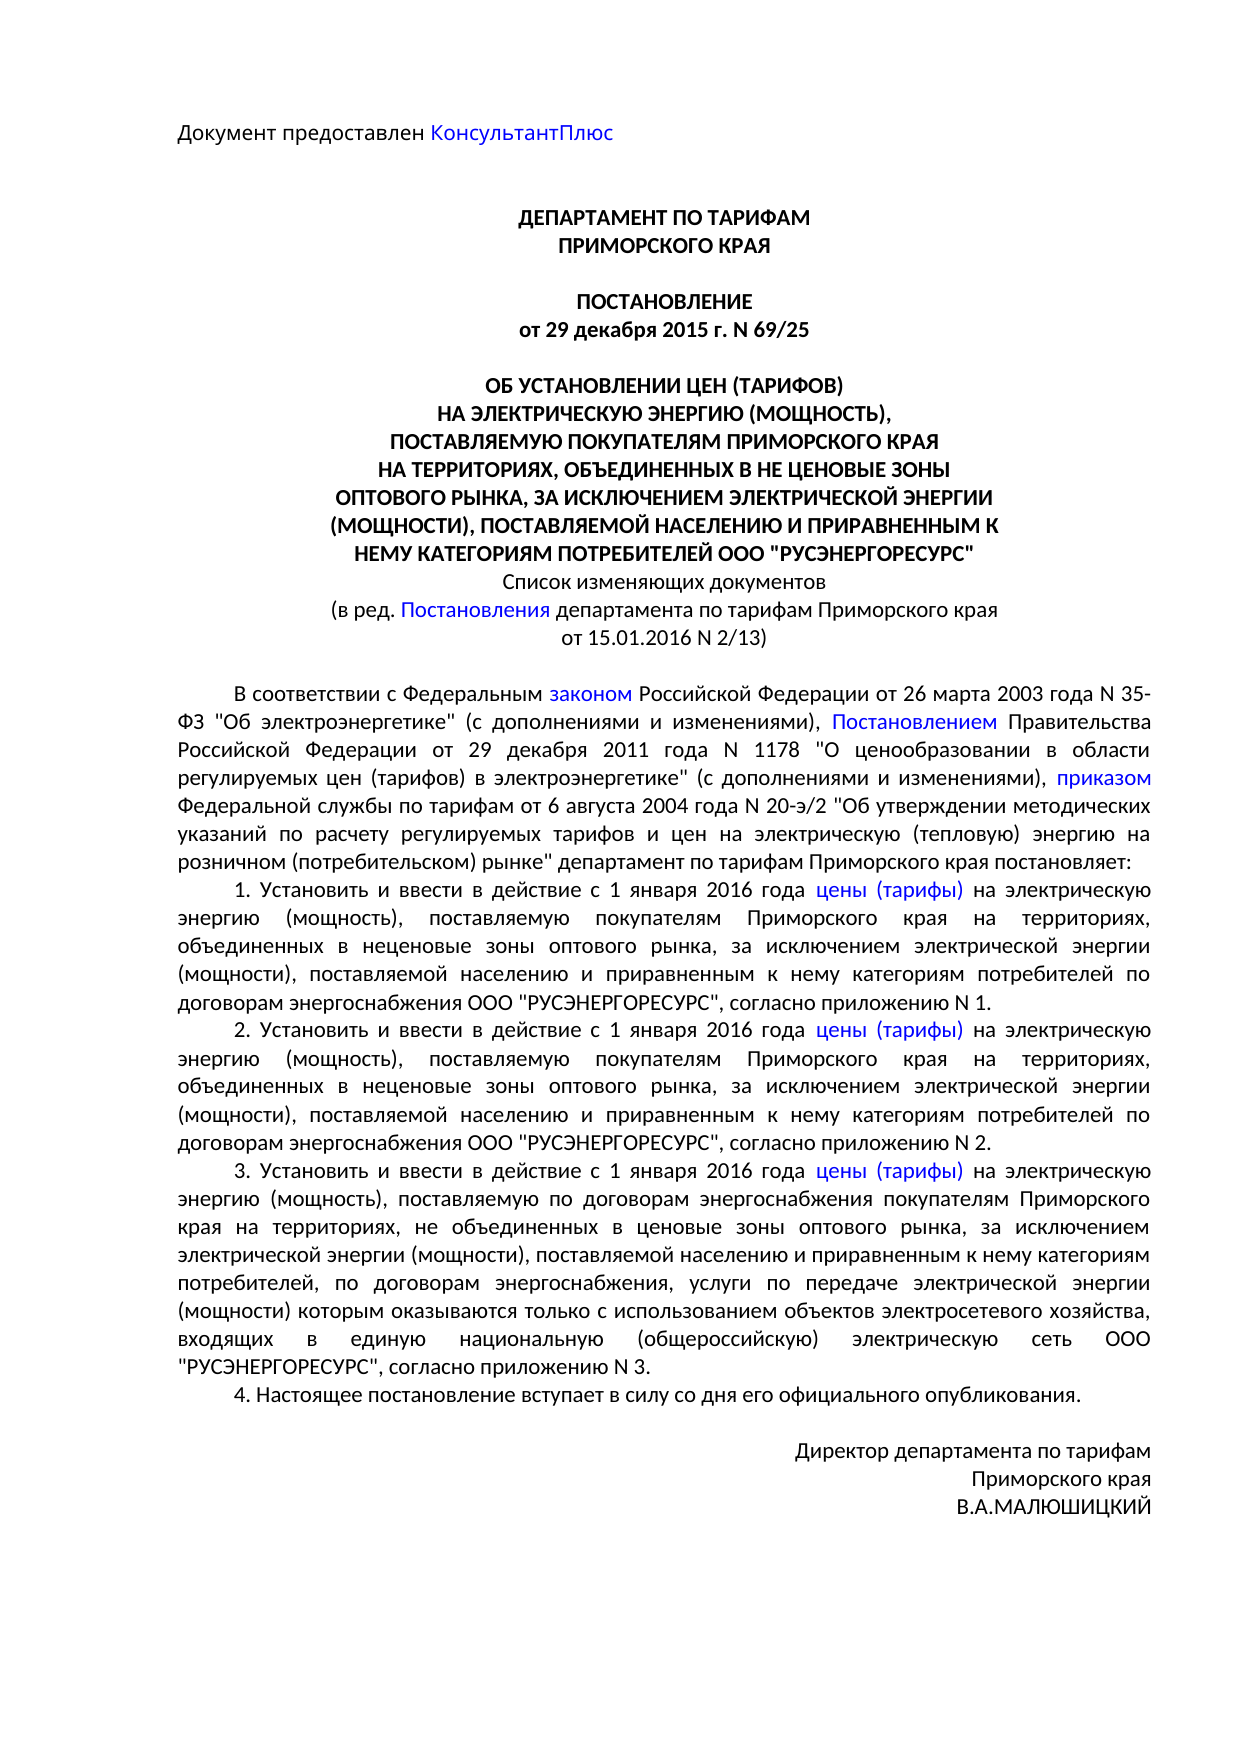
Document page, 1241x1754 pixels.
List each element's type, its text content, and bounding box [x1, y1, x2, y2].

text В.А.МАЛЮШИЦКИЙ [177, 1492, 1152, 1520]
title ОПТОВОГО РЫНКА, ЗА ИСКЛЮЧЕНИЕМ ЭЛЕКТРИЧЕСКОЙ ЭНЕРГИИ [177, 483, 1152, 511]
title ПРИМОРСКОГО КРАЯ [177, 231, 1152, 259]
text В соответствии с Федеральным законом Российской Федерации от 26 марта 2003 года N 35-ФЗ "Об электроэнергетике" (с дополнениями и изменениями), Постановлением Правительства Российской Федерации от 29 декабря 2011 года N 1178 "О ценообразовании в области регулируемых цен (тарифов) в электроэнергетике" (с дополнениями и изменениями), приказом Федеральной службы по тарифам от 6 августа 2004 года N 20-э/2 "Об утверждении методических указаний по расчету регулируемых тарифов и цен на электрическую (тепловую) энергию на розничном (потребительском) рынке" департамент по тарифам Приморского края постановляет: [177, 679, 1152, 876]
text (в ред. Постановления департамента по тарифам Приморского края [177, 595, 1152, 623]
title Документ предоставлен КонсультантПлюс [177, 118, 1152, 175]
title НА ЭЛЕКТРИЧЕСКУЮ ЭНЕРГИЮ (МОЩНОСТЬ), [177, 399, 1152, 427]
title (МОЩНОСТИ), ПОСТАВЛЯЕМОЙ НАСЕЛЕНИЮ И ПРИРАВНЕННЫМ К [177, 511, 1152, 539]
title от 29 декабря 2015 г. N 69/25 [177, 315, 1152, 343]
title ПОСТАВЛЯЕМУЮ ПОКУПАТЕЛЯМ ПРИМОРСКОГО КРАЯ [177, 427, 1152, 455]
text 3. Установить и ввести в действие с 1 января 2016 года цены (тарифы) на электрическую энергию (мощность), поставляемую по договорам энергоснабжения покупателям Приморского края на территориях, не объединенных в ценовые зоны оптового рынка, за исключением электрической энергии (мощности), поставляемой населению и приравненным к нему категориям потребителей, по договорам энергоснабжения, услуги по передаче электрической энергии (мощности) которым оказываются только с использованием объектов электросетевого хозяйства, входящих в единую национальную (общероссийскую) электрическую сеть ООО "РУСЭНЕРГОРЕСУРС", согласно приложению N 3. [177, 1156, 1152, 1380]
title НЕМУ КАТЕГОРИЯМ ПОТРЕБИТЕЛЕЙ ООО "РУСЭНЕРГОРЕСУРС" [177, 539, 1152, 567]
text Список изменяющих документов [177, 567, 1152, 595]
title НА ТЕРРИТОРИЯХ, ОБЪЕДИНЕННЫХ В НЕ ЦЕНОВЫЕ ЗОНЫ [177, 455, 1152, 483]
text от 15.01.2016 N 2/13) [177, 623, 1152, 651]
text Директор департамента по тарифам [177, 1436, 1152, 1464]
text Приморского края [177, 1464, 1152, 1492]
text 4. Настоящее постановление вступает в силу со дня его официального опубликования. [177, 1380, 1152, 1408]
title ОБ УСТАНОВЛЕНИИ ЦЕН (ТАРИФОВ) [177, 371, 1152, 399]
title ПОСТАНОВЛЕНИЕ [177, 287, 1152, 315]
title ДЕПАРТАМЕНТ ПО ТАРИФАМ [177, 203, 1152, 231]
text 2. Установить и ввести в действие с 1 января 2016 года цены (тарифы) на электрическую энергию (мощность), поставляемую покупателям Приморского края на территориях, объединенных в неценовые зоны оптового рынка, за исключением электрической энергии (мощности), поставляемой населению и приравненным к нему категориям потребителей по договорам энергоснабжения ООО "РУСЭНЕРГОРЕСУРС", согласно приложению N 2. [177, 1016, 1152, 1156]
text 1. Установить и ввести в действие с 1 января 2016 года цены (тарифы) на электрическую энергию (мощность), поставляемую покупателям Приморского края на территориях, объединенных в неценовые зоны оптового рынка, за исключением электрической энергии (мощности), поставляемой населению и приравненным к нему категориям потребителей по договорам энергоснабжения ООО "РУСЭНЕРГОРЕСУРС", согласно приложению N 1. [177, 876, 1152, 1016]
